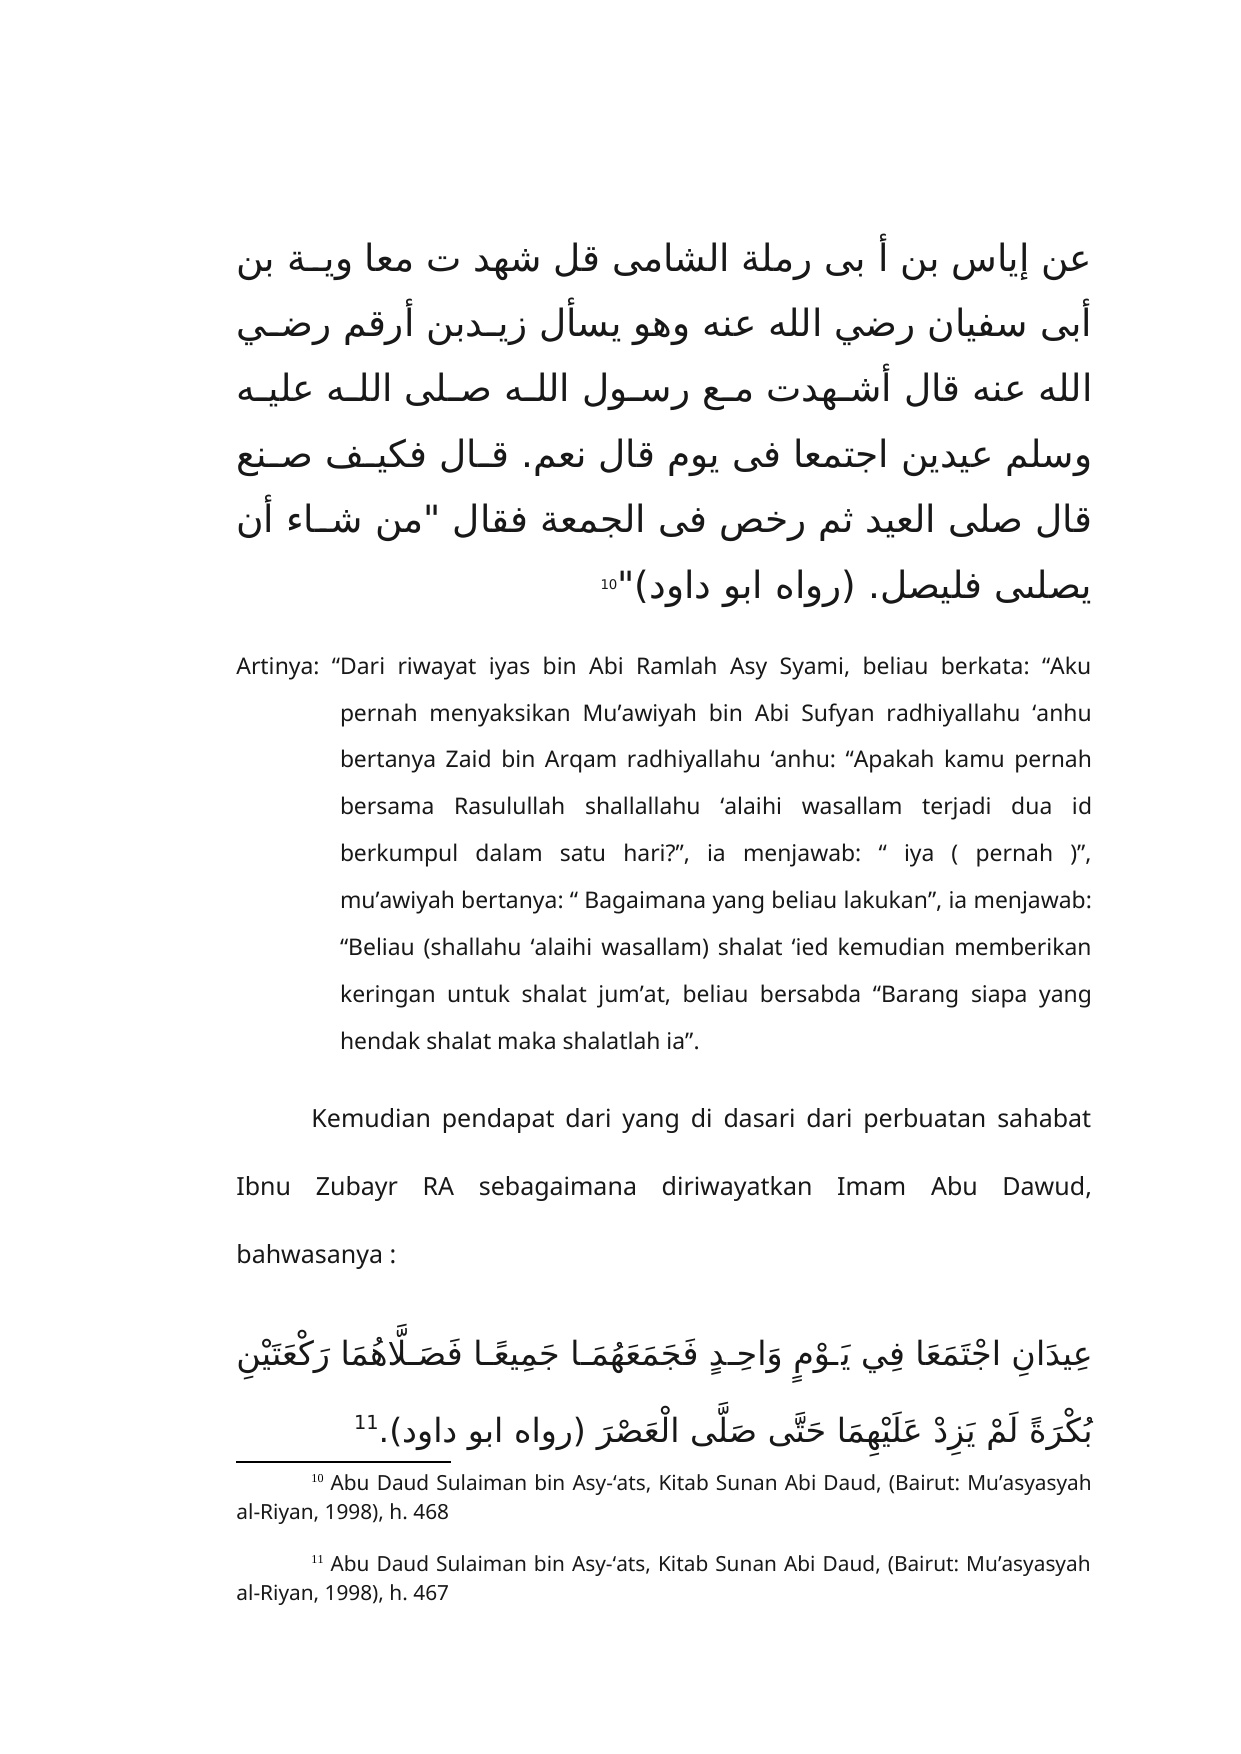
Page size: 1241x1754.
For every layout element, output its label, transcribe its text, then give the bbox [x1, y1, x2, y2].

text عن إياس بن أ بى رملة الشامى قل شهد ت معا وية بن أبى سفيان رضي الله عنه وهو يسأل زيدبن أرقم رضي الله عنه قال أشهدت مع رسول الله صلى الله عليه وسلم عيدين اجتمعا فى يوم قال نعم. قال فكيف صنع قال صلى العيد ثم رخص فى الجمعة فقال "من شاء أن يصلىى فليصل. (رواه ابو داود)" [236, 236, 1092, 607]
text Kemudian pendapat dari yang di dasari dari perbuatan sahabat Ibnu Zubayr RA sebagaimana diriwayatkan Imam Abu Dawud, bahwasanya : [236, 1101, 1092, 1271]
text عِيدَانِ اجْتَمَعَا فِي يَوْمٍ وَاحِدٍ فَجَمَعَهُمَا جَمِيعًا فَصَلَّاهُمَا رَكْعَتَيْنِ بُكْرَةً لَمْ يَزِدْ عَلَيْهِمَا حَتَّى صَلَّى الْعَصْرَ (رواه ابو داود). [236, 1334, 1092, 1451]
text Artinya: “Dari riwayat iyas bin Abi Ramlah Asy Syami, beliau berkata: “Aku pernah menyaksikan Mu’awiyah bin Abi Sufyan radhiyallahu ‘anhu bertanya Zaid bin Arqam radhiyallahu ‘anhu: “Apakah kamu pernah bersama Rasulullah shallallahu ‘alaihi wasallam terjadi dua id berkumpul dalam satu hari?”, ia menjawab: “ iya ( pernah )”, mu’awiyah bertanya: “ Bagaimana yang beliau lakukan”, ia menjawab: “Beliau (shallahu ‘alaihi wasallam) shalat ‘ied kemudian memberikan keringan untuk shalat jum’at, beliau bersabda “Barang siapa yang hendak shalat maka shalatlah ia”. [236, 649, 1092, 1056]
